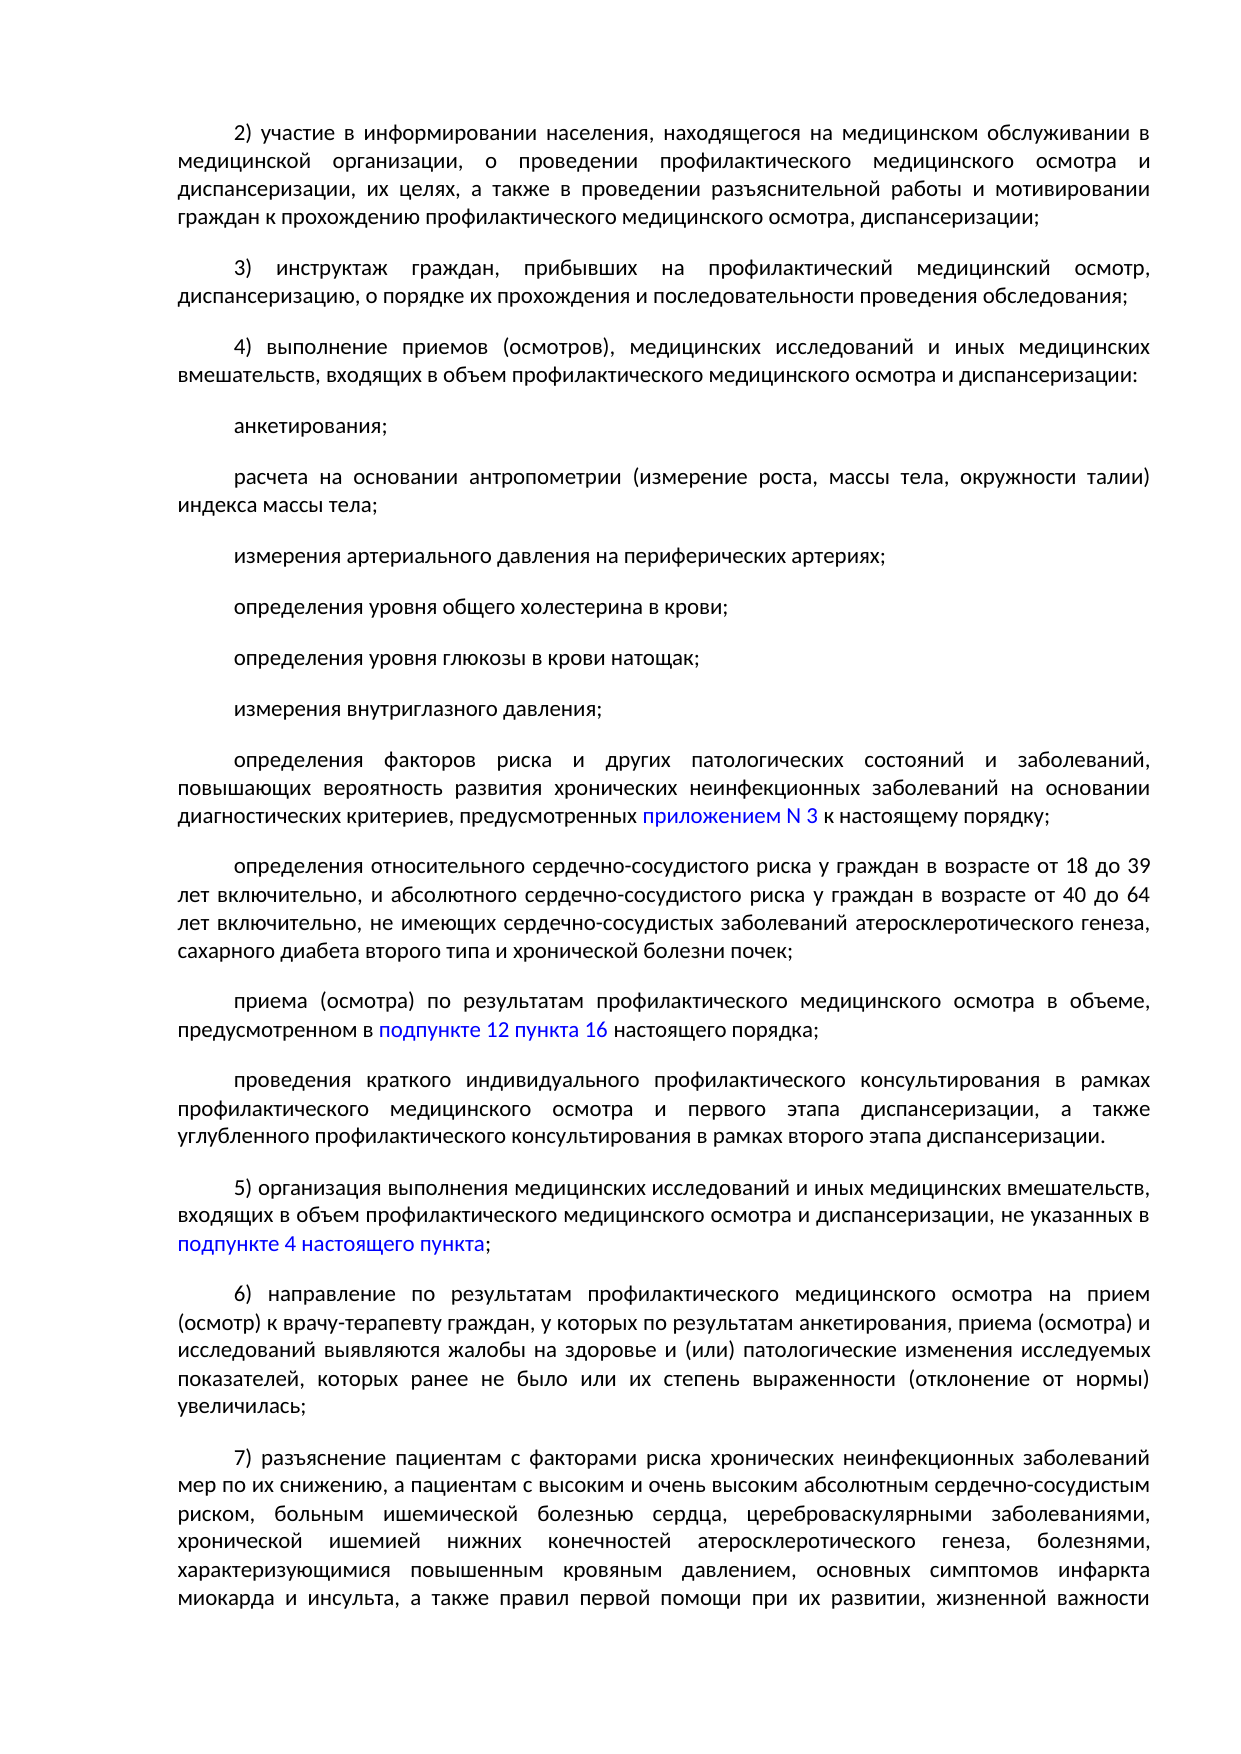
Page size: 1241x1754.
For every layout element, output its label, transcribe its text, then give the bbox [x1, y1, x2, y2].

text определения относительного сердечно-сосудистого риска у граждан в возрасте от 18 до 39 лет включительно, и абсолютного сердечно-сосудистого риска у граждан в возрасте от 40 до 64 лет включительно, не имеющих сердечно-сосудистых заболеваний атеросклеротического генеза, сахарного диабета второго типа и хронической болезни почек; [177, 852, 1152, 964]
text измерения артериального давления на периферических артериях; [177, 541, 1152, 569]
text 4) выполнение приемов (осмотров), медицинских исследований и иных медицинских вмешательств, входящих в объем профилактического медицинского осмотра и диспансеризации: [177, 332, 1152, 388]
text 6) направление по результатам профилактического медицинского осмотра на прием (осмотр) к врачу-терапевту граждан, у которых по результатам анкетирования, приема (осмотра) и исследований выявляются жалобы на здоровье и (или) патологические изменения исследуемых показателей, которых ранее не было или их степень выраженности (отклонение от нормы) увеличилась; [177, 1279, 1152, 1420]
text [177, 1443, 1152, 1611]
text 2) участие в информировании населения, находящегося на медицинском обслуживании в медицинской организации, о проведении профилактического медицинского осмотра и диспансеризации, их целях, а также в проведении разъяснительной работы и мотивировании граждан к прохождению профилактического медицинского осмотра, диспансеризации; [177, 118, 1152, 230]
text 3) инструктаж граждан, прибывших на профилактический медицинский осмотр, диспансеризацию, о порядке их прохождения и последовательности проведения обследования; [177, 253, 1152, 309]
text определения уровня глюкозы в крови натощак; [177, 643, 1152, 671]
text приема (осмотра) по результатам профилактического медицинского осмотра в объеме, предусмотренном в подпункте 12 пункта 16 настоящего порядка; [177, 987, 1152, 1043]
text проведения краткого индивидуального профилактического консультирования в рамках профилактического медицинского осмотра и первого этапа диспансеризации, а также углубленного профилактического консультирования в рамках второго этапа диспансеризации. [177, 1066, 1152, 1150]
text измерения внутриглазного давления; [177, 694, 1152, 722]
text определения уровня общего холестерина в крови; [177, 592, 1152, 620]
text анкетирования; [177, 411, 1152, 439]
text определения факторов риска и других патологических состояний и заболеваний, повышающих вероятность развития хронических неинфекционных заболеваний на основании диагностических критериев, предусмотренных приложением N 3 к настоящему порядку; [177, 745, 1152, 829]
text 5) организация выполнения медицинских исследований и иных медицинских вмешательств, входящих в объем профилактического медицинского осмотра и диспансеризации, не указанных в подпункте 4 настоящего пункта; [177, 1173, 1152, 1257]
text расчета на основании антропометрии (измерение роста, массы тела, окружности талии) индекса массы тела; [177, 462, 1152, 518]
